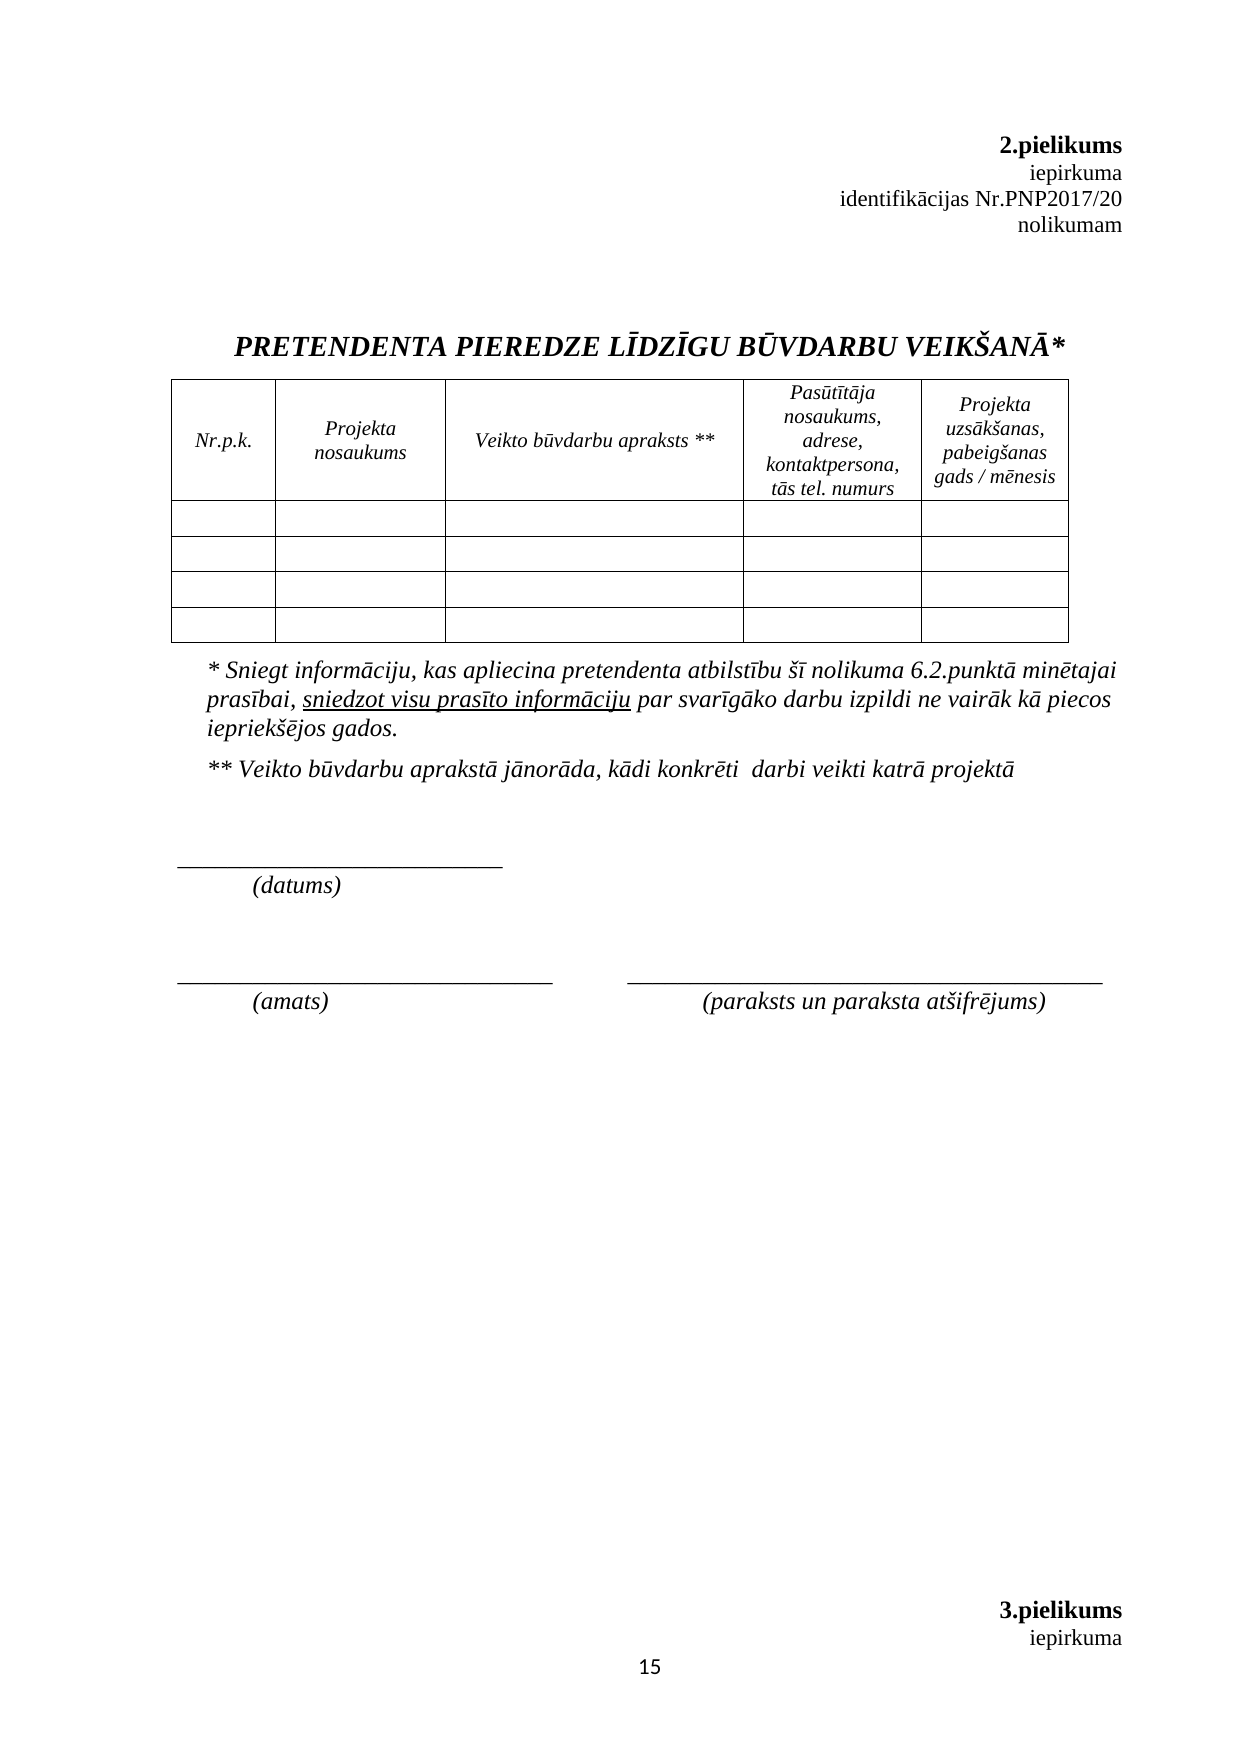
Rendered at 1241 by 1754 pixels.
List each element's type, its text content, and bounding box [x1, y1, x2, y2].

text (datums) [207, 870, 1122, 899]
table_cell [276, 608, 445, 642]
text PRETENDENTA PIEREDZE LĪDZĪGU BŪVDARBU VEIKŠANĀ* [177, 329, 1122, 362]
table_cell [276, 572, 445, 607]
text iepirkuma [177, 1624, 1122, 1650]
text ** Veikto būvdarbu aprakstā jānorāda, kādi konkrēti darbi veikti katrā projektā [207, 754, 1122, 783]
table_header Projekta nosaukums [276, 380, 445, 500]
table_cell [446, 537, 743, 571]
table_cell [744, 608, 921, 642]
table_cell [172, 537, 275, 571]
table_cell [172, 501, 275, 536]
table_header Pasūtītāja nosaukums, adrese, kontaktpersona, tās tel. numurs [744, 380, 921, 500]
text __________________________ [177, 842, 1122, 870]
text (amats) (paraksts un paraksta atšifrējums) [177, 986, 1122, 1015]
table_cell [922, 572, 1068, 607]
table_cell [276, 501, 445, 536]
text ______________________________ ______________________________________ [177, 958, 1122, 986]
text 3.pielikums [177, 1595, 1122, 1624]
table_header Veikto būvdarbu apraksts ** [446, 380, 743, 500]
table_cell [446, 608, 743, 642]
table_cell [922, 501, 1068, 536]
table_cell [744, 537, 921, 571]
table_cell [744, 501, 921, 536]
table_cell [446, 501, 743, 536]
text iepirkuma [177, 159, 1122, 185]
table_cell [446, 572, 743, 607]
text * Sniegt informāciju, kas apliecina pretendenta atbilstību šī nolikuma 6.2.punktā minētajai prasībai, sniedzot visu prasīto informāciju par svarīgāko darbu izpildi ne vairāk kā piecos iepriekšējos gados. [207, 437, 1122, 742]
table_cell [172, 608, 275, 642]
table_header Projekta uzsākšanas, pabeigšanas gads / mēnesis [922, 380, 1068, 500]
table_cell [276, 537, 445, 571]
text 2.pielikums [177, 130, 1122, 159]
table_header Nr.p.k. [172, 380, 275, 500]
table_cell [744, 572, 921, 607]
text nolikumam [177, 211, 1122, 238]
table_cell [922, 537, 1068, 571]
table_cell [172, 572, 275, 607]
table_cell [922, 608, 1068, 642]
text identifikācijas Nr.PNP2017/20 [177, 185, 1122, 211]
